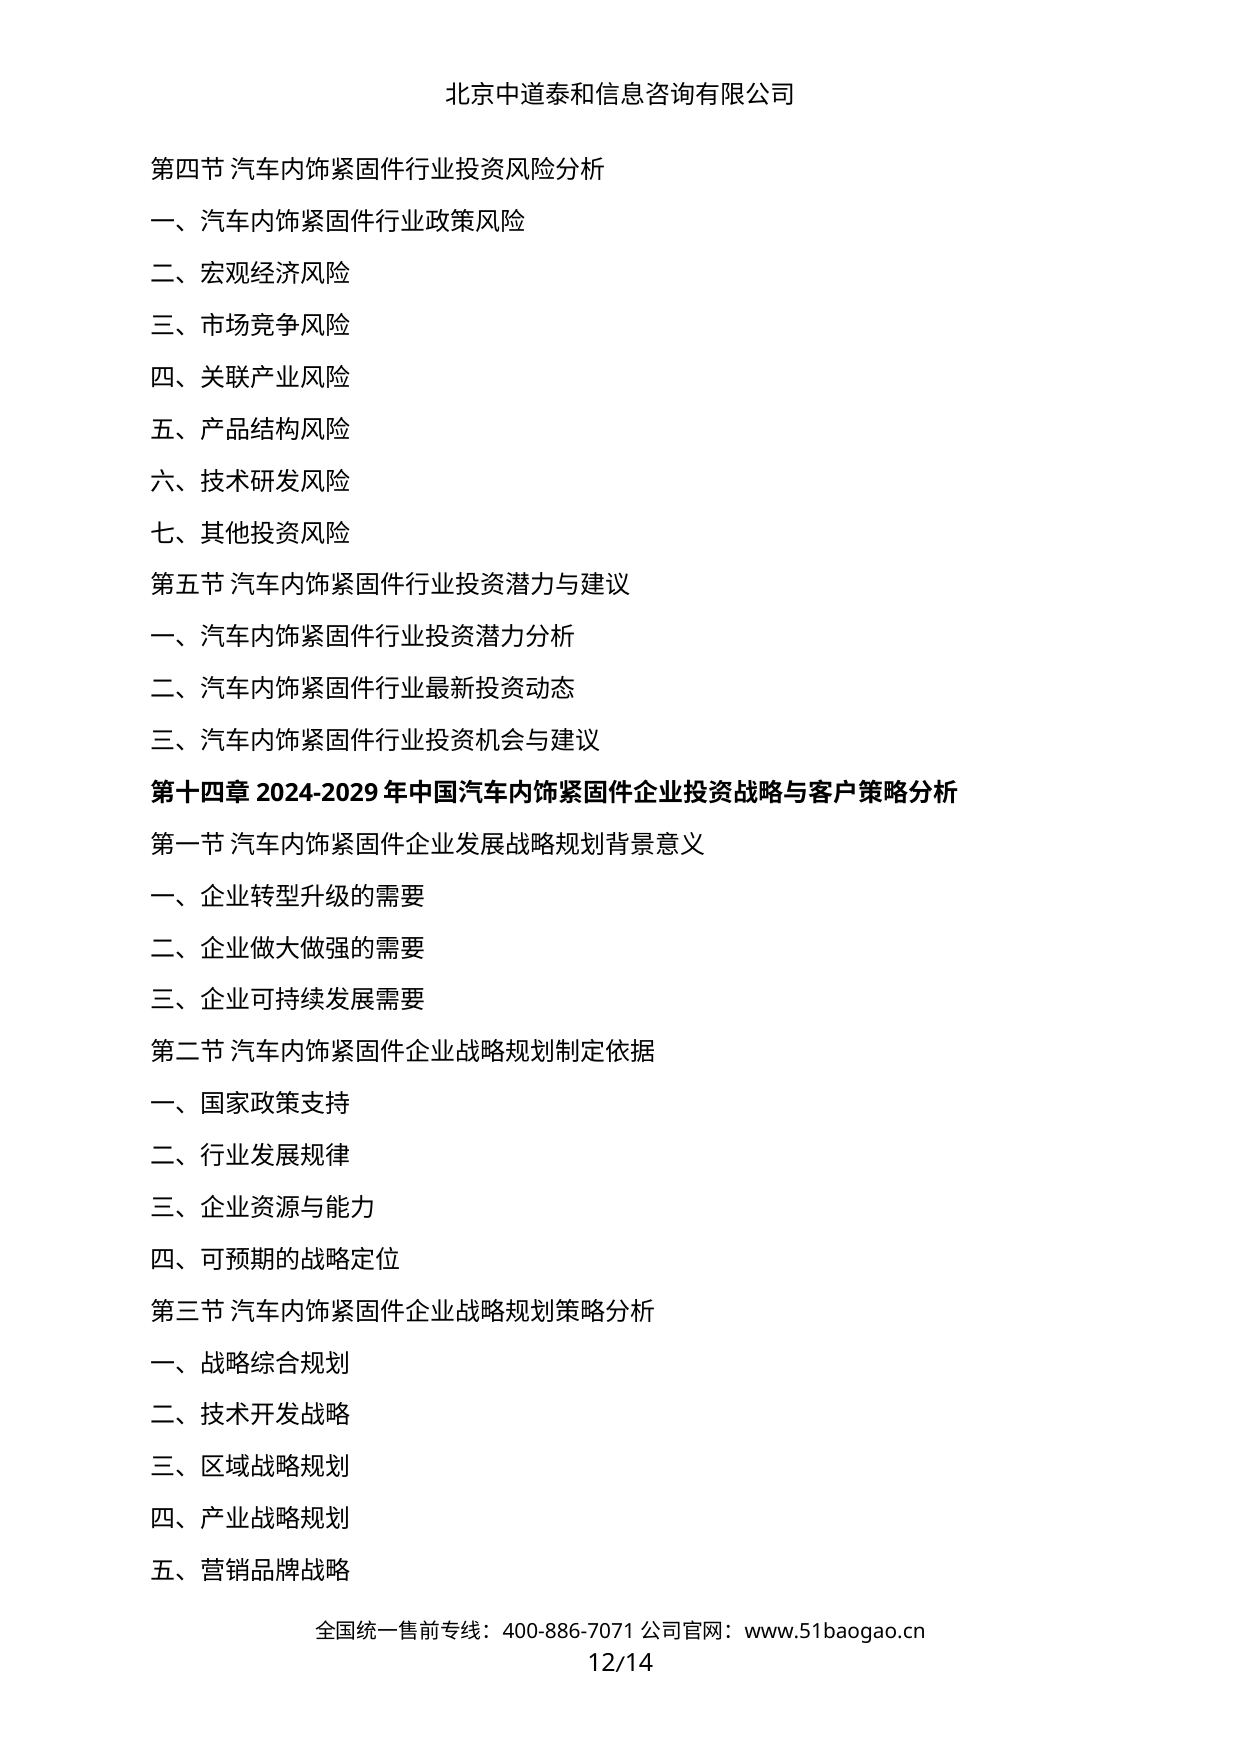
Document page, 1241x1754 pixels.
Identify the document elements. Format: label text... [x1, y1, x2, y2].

text 七、其他投资风险 [150, 513, 1090, 549]
text 三、汽车内饰紧固件行业投资机会与建议 [150, 721, 1090, 757]
text 五、产品结构风险 [150, 409, 1090, 446]
text 一、汽车内饰紧固件行业投资潜力分析 [150, 617, 1090, 653]
text 第十四章 2024-2029年中国汽车内饰紧固件企业投资战略与客户策略分析 [150, 772, 1090, 809]
text 二、行业发展规律 [150, 1136, 1090, 1172]
text 三、市场竞争风险 [150, 306, 1090, 342]
text 三、企业资源与能力 [150, 1187, 1090, 1224]
text 六、技术研发风险 [150, 461, 1090, 497]
text 四、产业战略规划 [150, 1499, 1090, 1535]
text 二、企业做大做强的需要 [150, 928, 1090, 964]
text 一、国家政策支持 [150, 1084, 1090, 1120]
text 三、区域战略规划 [150, 1447, 1090, 1483]
text 第三节 汽车内饰紧固件企业战略规划策略分析 [150, 1291, 1090, 1327]
text 一、企业转型升级的需要 [150, 876, 1090, 912]
text 第四节 汽车内饰紧固件行业投资风险分析 [150, 150, 1090, 186]
text 第一节 汽车内饰紧固件企业发展战略规划背景意义 [150, 824, 1090, 861]
text 四、关联产业风险 [150, 357, 1090, 394]
text 二、技术开发战略 [150, 1395, 1090, 1431]
text 四、可预期的战略定位 [150, 1239, 1090, 1276]
text 二、汽车内饰紧固件行业最新投资动态 [150, 669, 1090, 705]
text 三、企业可持续发展需要 [150, 980, 1090, 1016]
text 第五节 汽车内饰紧固件行业投资潜力与建议 [150, 565, 1090, 601]
text 二、宏观经济风险 [150, 254, 1090, 290]
text 五、营销品牌战略 [150, 1551, 1090, 1587]
text 一、战略综合规划 [150, 1343, 1090, 1379]
text 第二节 汽车内饰紧固件企业战略规划制定依据 [150, 1032, 1090, 1068]
text 一、汽车内饰紧固件行业政策风险 [150, 202, 1090, 238]
